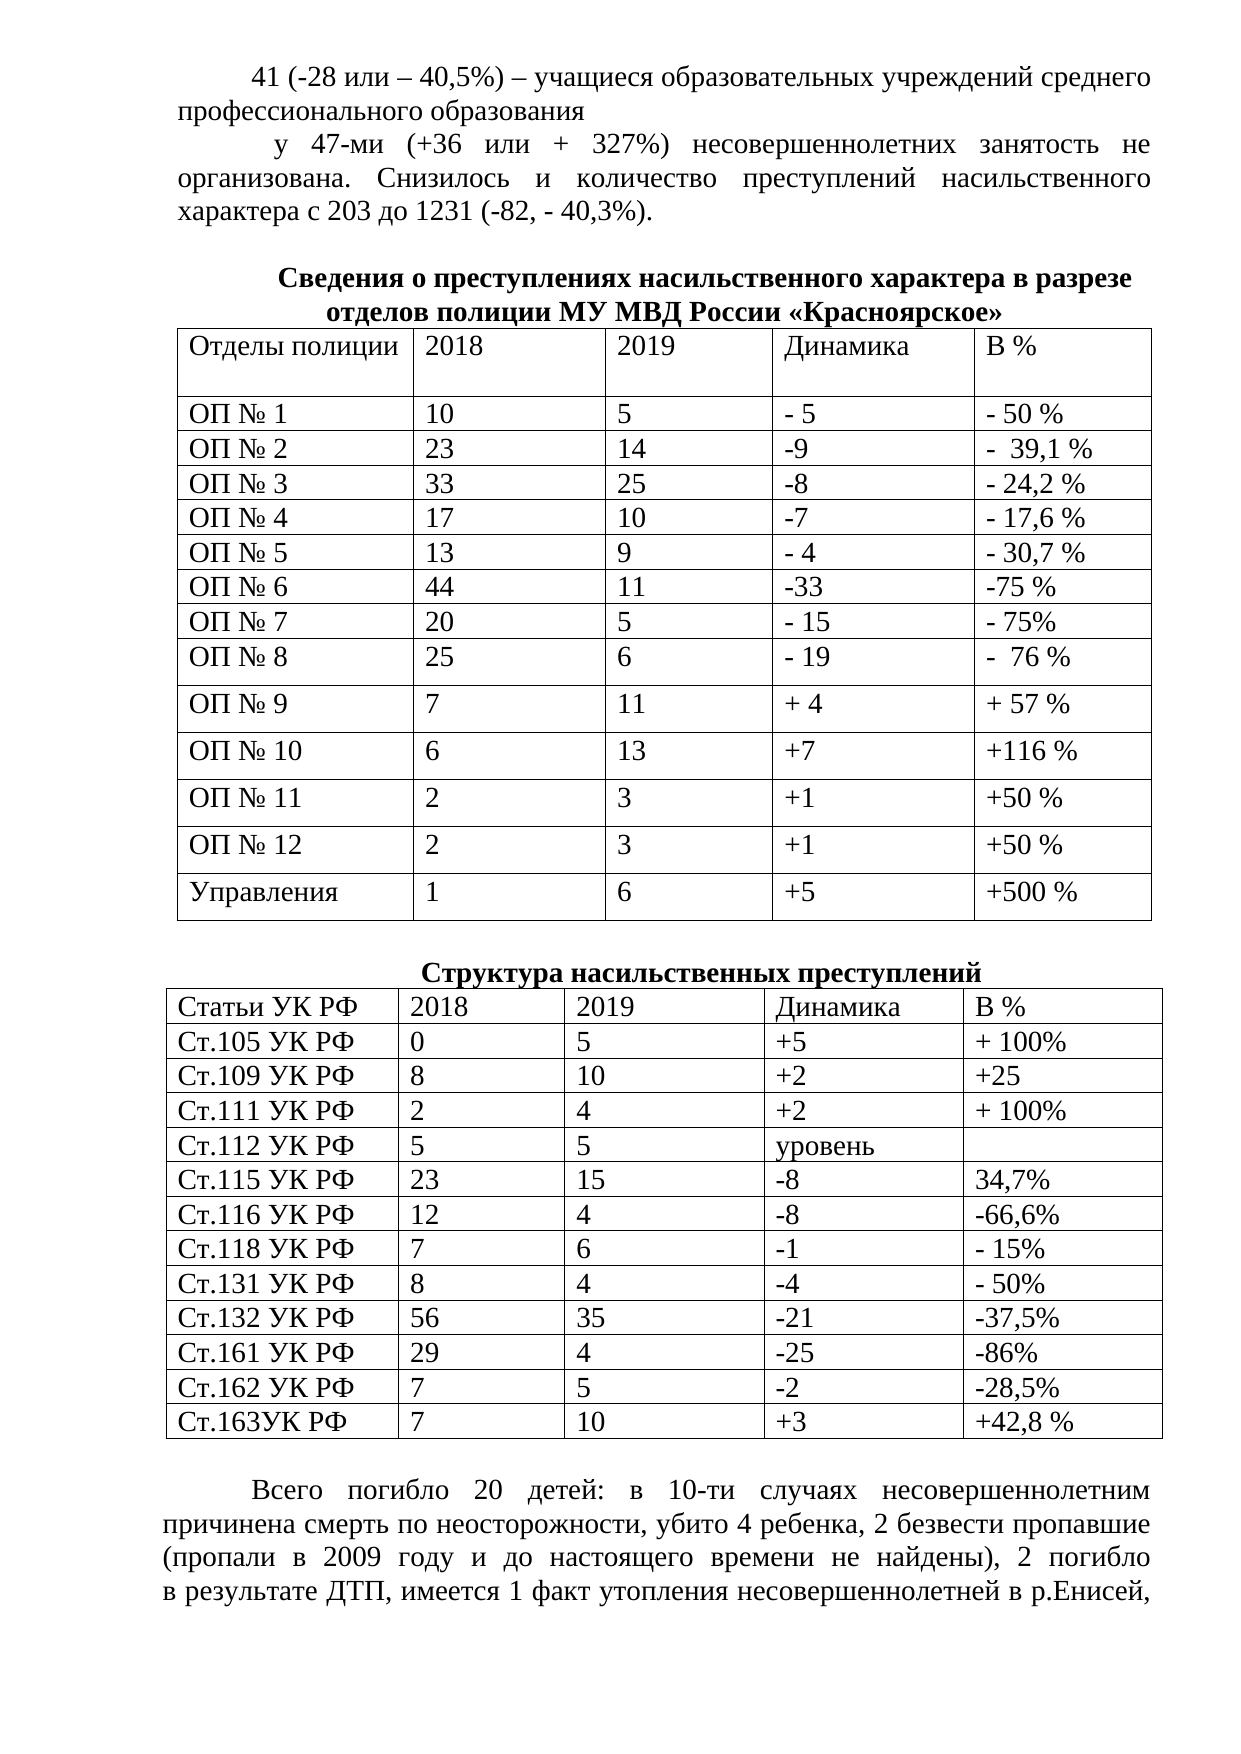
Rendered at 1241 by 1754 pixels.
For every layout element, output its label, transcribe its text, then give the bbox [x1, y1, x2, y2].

table_cell 5 [565, 1370, 764, 1403]
table_cell Ст.118 УК РФ [167, 1231, 398, 1265]
table_cell ОП № 1 [178, 397, 413, 430]
table_cell +1 [773, 780, 974, 826]
table_cell +500 % [975, 874, 1151, 920]
table_cell - 5 [773, 397, 974, 430]
table_cell -1 [765, 1231, 963, 1265]
table_cell +5 [765, 1024, 963, 1057]
table_cell ОП № 11 [178, 780, 413, 826]
table_cell -21 [765, 1301, 963, 1334]
table_header 2018 [414, 329, 605, 396]
text Сведения о преступлениях насильственного характера в разрезе отделов полиции МУ МВД России «Красноярское» [177, 260, 1152, 327]
table_cell -75 % [975, 570, 1151, 603]
table_cell 35 [565, 1301, 764, 1334]
table_cell ОП № 5 [178, 535, 413, 568]
table_cell 25 [606, 466, 772, 499]
table_cell +2 [765, 1059, 963, 1092]
table_cell 20 [414, 604, 605, 638]
table_cell уровень [765, 1128, 963, 1161]
table_cell 44 [414, 570, 605, 603]
table_cell + 57 % [975, 686, 1151, 732]
table_cell 56 [399, 1301, 564, 1334]
table_cell 10 [606, 500, 772, 534]
table_cell - 39,1 % [975, 431, 1151, 465]
text у 47-ми (+36 или + 327%) несовершеннолетних занятость не организована. Снизилось и количество преступлений насильственного характера с 203 до 1231 (-82, - 40,3%). [177, 126, 1152, 227]
table_cell - 50% [964, 1266, 1162, 1299]
table_cell - 30,7 % [975, 535, 1151, 568]
table_cell ОП № 3 [178, 466, 413, 499]
table_cell -8 [773, 466, 974, 499]
table_cell +50 % [975, 780, 1151, 826]
table_cell Ст.115 УК РФ [167, 1162, 398, 1196]
table_cell -37,5% [964, 1301, 1162, 1334]
table_cell Ст.105 УК РФ [167, 1024, 398, 1057]
table_cell 2 [399, 1093, 564, 1127]
table_cell 6 [606, 639, 772, 685]
table_cell ОП № 6 [178, 570, 413, 603]
table_header Статьи УК РФ [167, 989, 398, 1023]
table_cell - 75% [975, 604, 1151, 638]
table_cell +1 [773, 827, 974, 873]
table_cell - 17,6 % [975, 500, 1151, 534]
table_cell 23 [414, 431, 605, 465]
table_cell 10 [414, 397, 605, 430]
table_cell ОП № 8 [178, 639, 413, 685]
table_cell 5 [565, 1128, 764, 1161]
table_cell -8 [765, 1197, 963, 1230]
table_cell + 4 [773, 686, 974, 732]
table_cell + 100% [964, 1024, 1162, 1057]
table_cell 3 [606, 827, 772, 873]
table_cell 4 [565, 1093, 764, 1127]
table_cell 12 [399, 1197, 564, 1230]
table_cell -28,5% [964, 1370, 1162, 1403]
table_cell -4 [765, 1266, 963, 1299]
table_cell - 15% [964, 1231, 1162, 1265]
table_cell +116 % [975, 733, 1151, 779]
table_cell 13 [606, 733, 772, 779]
table_cell - 76 % [975, 639, 1151, 685]
table_cell +5 [773, 874, 974, 920]
text Структура насильственных преступлений [177, 955, 1152, 988]
table_cell Ст.162 УК РФ [167, 1370, 398, 1403]
table_cell 33 [414, 466, 605, 499]
table_cell - 19 [773, 639, 974, 685]
table_cell - 24,2 % [975, 466, 1151, 499]
table_cell 1 [414, 874, 605, 920]
table_cell 8 [399, 1059, 564, 1092]
table_cell 8 [399, 1266, 564, 1299]
table_cell 11 [606, 686, 772, 732]
table_header Динамика [773, 329, 974, 396]
table_header 2018 [399, 989, 564, 1023]
table_cell ОП № 12 [178, 827, 413, 873]
table_cell + 100% [964, 1093, 1162, 1127]
table_cell +25 [964, 1059, 1162, 1092]
table_cell 9 [606, 535, 772, 568]
table_cell Ст.132 УК РФ [167, 1301, 398, 1334]
table_header В % [975, 329, 1151, 396]
table_cell 4 [565, 1335, 764, 1369]
table_cell -86% [964, 1335, 1162, 1369]
text 41 (-28 или – 40,5%) – учащиеся образовательных учреждений среднего профессионального образования [177, 59, 1152, 126]
table_cell -8 [765, 1162, 963, 1196]
table_cell 6 [606, 874, 772, 920]
table_cell 7 [414, 686, 605, 732]
table_cell 0 [399, 1024, 564, 1057]
table_header В % [964, 989, 1162, 1023]
table_cell 7 [399, 1231, 564, 1265]
table_cell - 15 [773, 604, 974, 638]
table_cell ОП № 7 [178, 604, 413, 638]
table_cell -33 [773, 570, 974, 603]
table_cell 11 [606, 570, 772, 603]
table_cell 5 [399, 1128, 564, 1161]
table_cell 3 [606, 780, 772, 826]
table_cell -25 [765, 1335, 963, 1369]
table_cell 7 [399, 1404, 564, 1438]
table_cell Управления [178, 874, 413, 920]
table_cell ОП № 4 [178, 500, 413, 534]
table_cell Ст.161 УК РФ [167, 1335, 398, 1369]
table_cell 5 [565, 1024, 764, 1057]
table_cell 5 [606, 604, 772, 638]
table_cell Ст.112 УК РФ [167, 1128, 398, 1161]
table_cell Ст.109 УК РФ [167, 1059, 398, 1092]
table_cell 23 [399, 1162, 564, 1196]
table_cell -7 [773, 500, 974, 534]
table_cell ОП № 10 [178, 733, 413, 779]
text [162, 1472, 1152, 1607]
table_header 2019 [606, 329, 772, 396]
table_cell - 50 % [975, 397, 1151, 430]
table_cell - 4 [773, 535, 974, 568]
table_cell 2 [414, 780, 605, 826]
table_cell 10 [565, 1059, 764, 1092]
table_cell 17 [414, 500, 605, 534]
table_header Отделы полиции [178, 329, 413, 396]
table_cell 10 [565, 1404, 764, 1438]
table_cell +42,8 % [964, 1404, 1162, 1438]
table_cell Ст.111 УК РФ [167, 1093, 398, 1127]
table_cell +7 [773, 733, 974, 779]
table_cell 14 [606, 431, 772, 465]
table_cell -2 [765, 1370, 963, 1403]
table_cell -66,6% [964, 1197, 1162, 1230]
table_cell -9 [773, 431, 974, 465]
table_cell 15 [565, 1162, 764, 1196]
table_cell +3 [765, 1404, 963, 1438]
table_cell 4 [565, 1197, 764, 1230]
table_cell Ст.116 УК РФ [167, 1197, 398, 1230]
table_cell ОП № 9 [178, 686, 413, 732]
table_cell 29 [399, 1335, 564, 1369]
table_cell 6 [565, 1231, 764, 1265]
table_cell +50 % [975, 827, 1151, 873]
table_cell 7 [399, 1370, 564, 1403]
table_cell [964, 1128, 1162, 1161]
table_cell 2 [414, 827, 605, 873]
table_cell 25 [414, 639, 605, 685]
table_cell 13 [414, 535, 605, 568]
table_cell 34,7% [964, 1162, 1162, 1196]
table_cell 6 [414, 733, 605, 779]
table_cell 4 [565, 1266, 764, 1299]
table_cell +2 [765, 1093, 963, 1127]
table_cell Ст.131 УК РФ [167, 1266, 398, 1299]
table_header Динамика [765, 989, 963, 1023]
table_cell 5 [606, 397, 772, 430]
table_header 2019 [565, 989, 764, 1023]
table_cell ОП № 2 [178, 431, 413, 465]
table_cell Ст.163УК РФ [167, 1404, 398, 1438]
